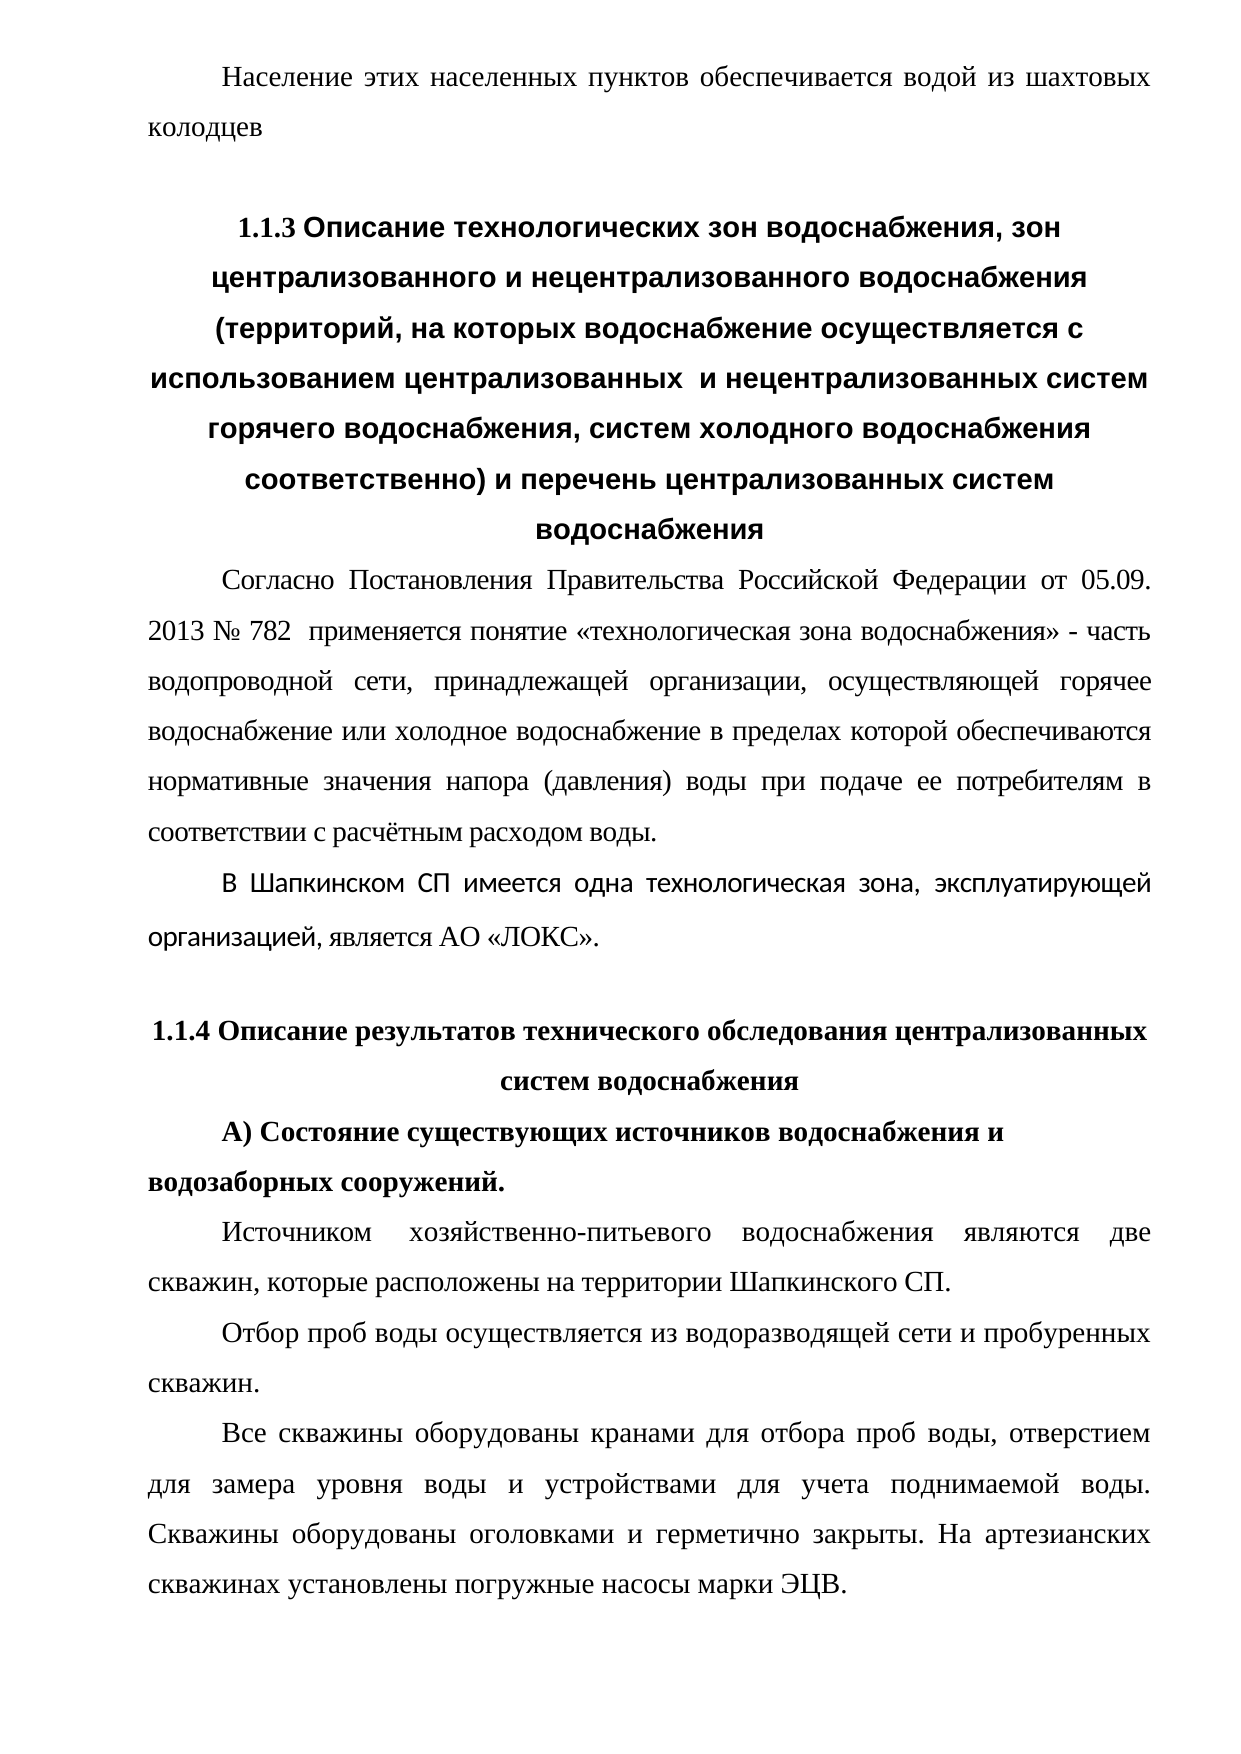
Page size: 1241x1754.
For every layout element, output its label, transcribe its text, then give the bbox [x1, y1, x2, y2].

subtitle 1.1.4 Описание результатов технического обследования централизованных систем водоснабжения [148, 1013, 1152, 1097]
text Отбор проб воды осуществляется из водоразводящей сети и пробуренных скважин. [148, 1315, 1152, 1399]
subtitle 1.1.3 Описание технологических зон водоснабжения, зон централизованного и нецентрализованного водоснабжения (территорий, на которых водоснабжение осуществляется с использованием централизованных и нецентрализованных систем горячего водоснабжения, систем холодного водоснабжения соответственно) и перечень централизованных систем водоснабжения [148, 210, 1152, 546]
text Источником хозяйственно-питьевого водоснабжения являются две скважин, которые расположены на территории Шапкинского СП. [148, 1214, 1152, 1298]
text В Шапкинском СП имеется одна технологическая зона, эксплуатирующей организацией, является АО «ЛОКС». [148, 864, 1152, 953]
text Согласно Постановления Правительства Российской Федерации от 05.09. 2013 № 782 применяется понятие «технологическая зона водоснабжения» - часть водопроводной сети, принадлежащей организации, осуществляющей горячее водоснабжение или холодное водоснабжение в пределах которой обеспечиваются нормативные значения напора (давления) воды при подаче ее потребителям в соответствии с расчётным расходом воды. [148, 562, 1152, 847]
text Население этих населенных пунктов обеспечивается водой из шахтовых колодцев [148, 59, 1152, 143]
text А) Состояние существующих источников водоснабжения и водозаборных сооружений. [148, 1114, 1152, 1197]
text Все скважины оборудованы кранами для отбора проб воды, отверстием для замера уровня воды и устройствами для учета поднимаемой воды. Скважины оборудованы оголовками и герметично закрыты. На артезианских скважинах установлены погружные насосы марки ЭЦВ. [148, 1416, 1152, 1600]
